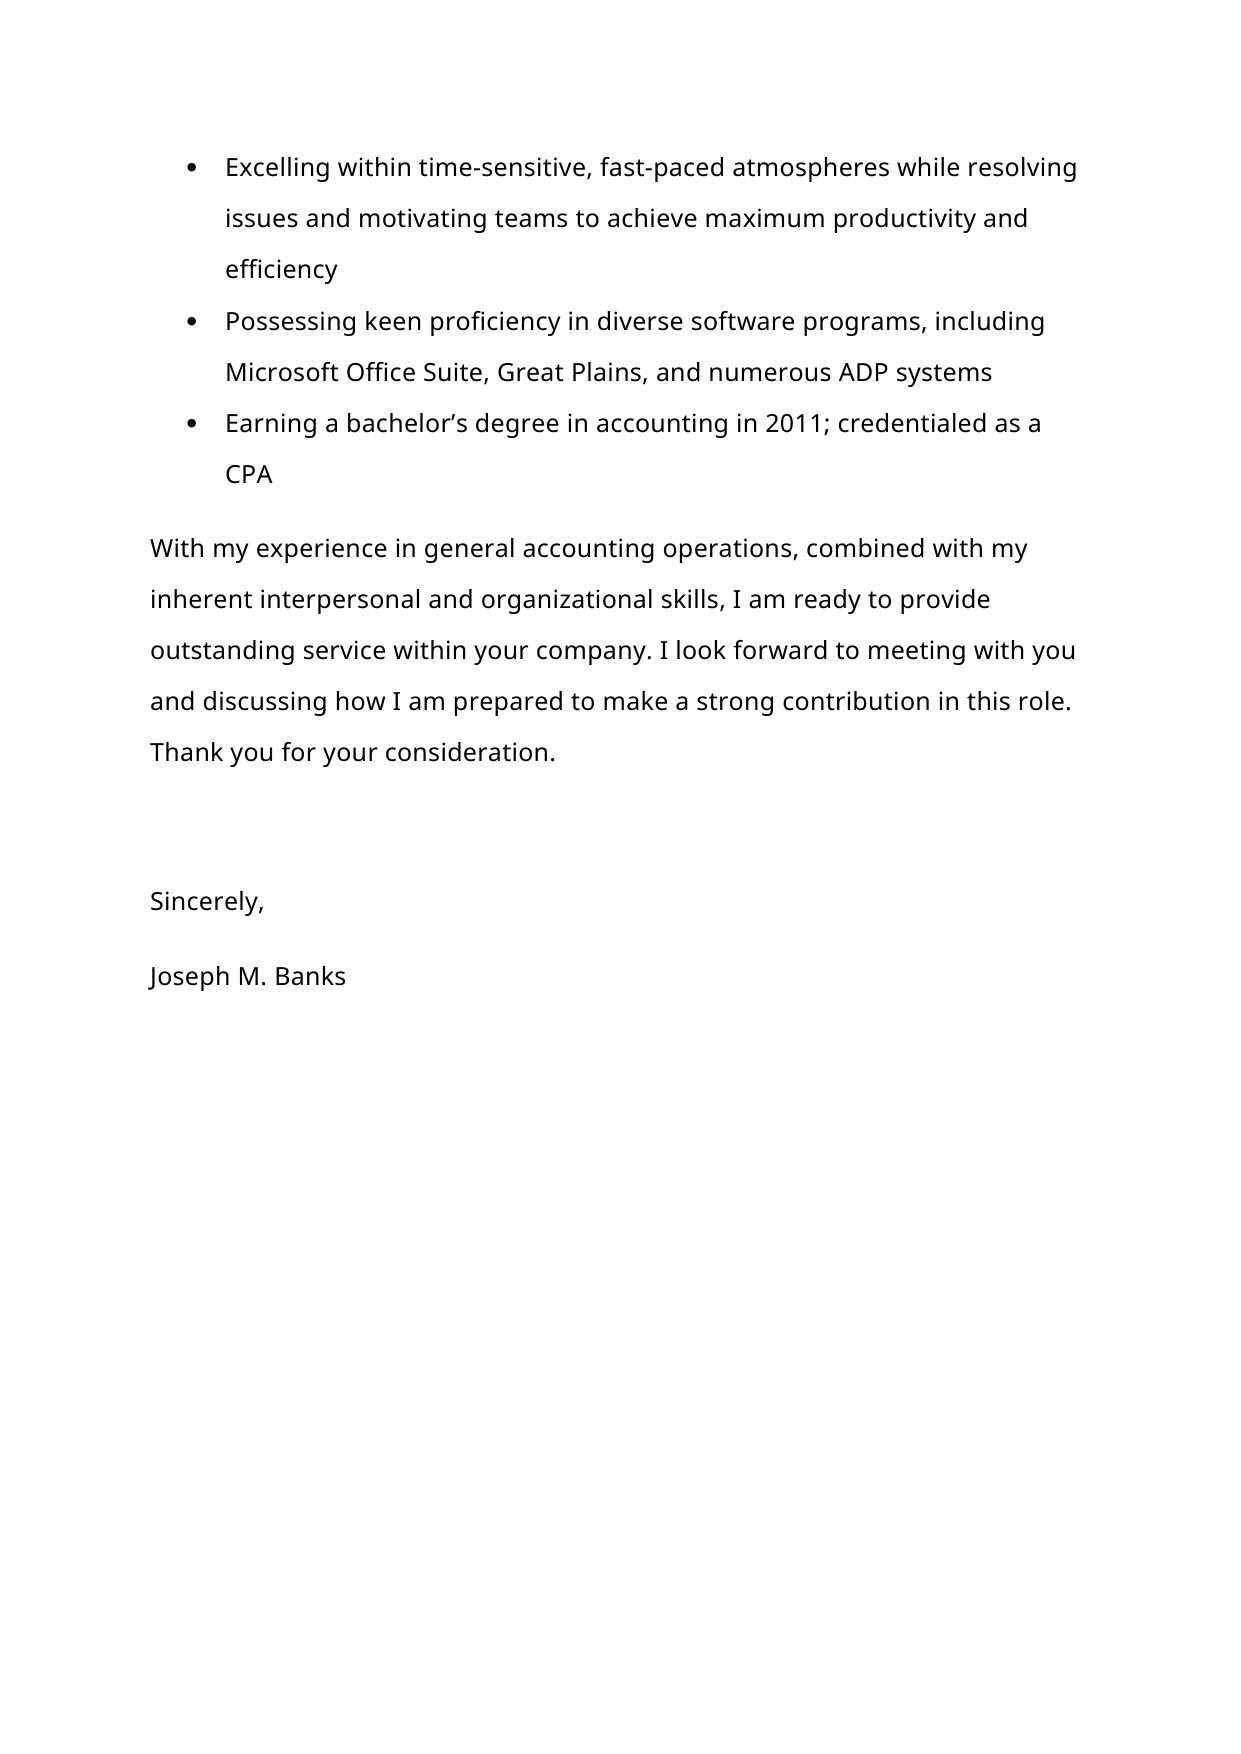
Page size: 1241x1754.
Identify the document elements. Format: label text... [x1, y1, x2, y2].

text Sincerely, [150, 884, 1090, 918]
text With my experience in general accounting operations, combined with my inherent interpersonal and organizational skills, I am ready to provide outstanding service within your company. I look forward to meeting with you and discussing how I am prepared to make a strong contribution in this role. Thank you for your consideration. [150, 531, 1090, 769]
list Possessing keen proficiency in diverse software programs, including Microsoft Office Suite, Great Plains, and numerous ADP systems [187, 303, 1090, 388]
list Earning a bachelor’s degree in accounting in 2011; credentialed as a CPA [187, 405, 1090, 490]
text Joseph M. Banks [150, 958, 1090, 992]
list Excelling within time-sensitive, fast-paced atmospheres while resolving issues and motivating teams to achieve maximum productivity and efficiency [187, 150, 1090, 286]
